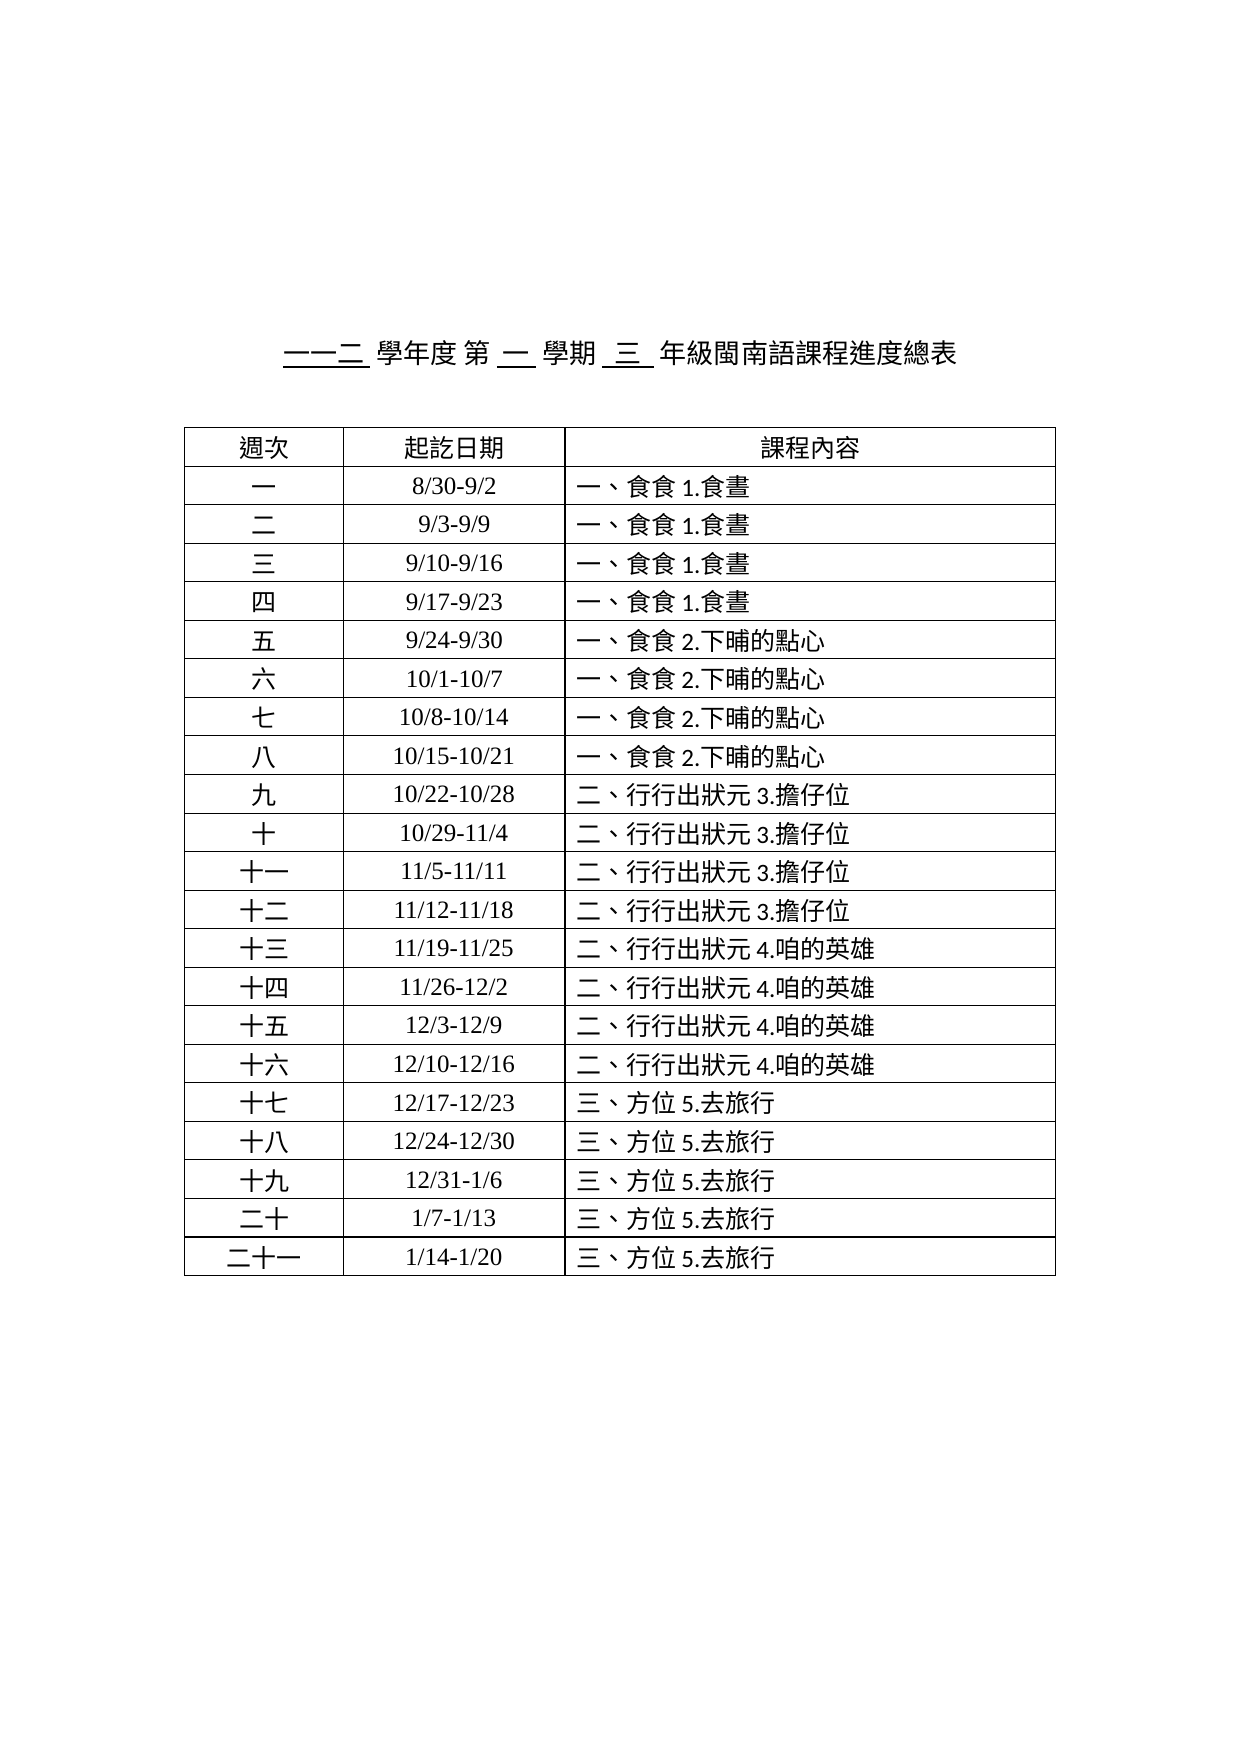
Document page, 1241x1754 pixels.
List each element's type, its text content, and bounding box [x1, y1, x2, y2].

table_cell 12/10-12/16 [344, 1045, 564, 1082]
table_cell 十二 [185, 891, 343, 928]
table_cell 二、行行出狀元3.擔仔位 [566, 775, 1055, 812]
table_cell 三 [185, 544, 343, 581]
table_cell 一、食食2.下晡的點心 [566, 659, 1055, 697]
table_cell 一、食食2.下晡的點心 [566, 621, 1055, 658]
table_cell 11/12-11/18 [344, 891, 564, 928]
table_cell 二十 [185, 1199, 343, 1236]
table_cell 1/14-1/20 [344, 1238, 564, 1275]
table_cell 三、方位5.去旅行 [566, 1083, 1055, 1121]
table_cell 十一 [185, 852, 343, 889]
table_cell 二、行行出狀元4.咱的英雄 [566, 1045, 1055, 1082]
table_header 週次 [185, 428, 343, 466]
table_cell 一、食食1.食晝 [566, 544, 1055, 581]
table_cell 12/24-12/30 [344, 1122, 564, 1159]
table_cell 10/22-10/28 [344, 775, 564, 812]
table_cell 二、行行出狀元3.擔仔位 [566, 814, 1055, 851]
table_cell 二十一 [185, 1238, 343, 1275]
table_cell 十四 [185, 968, 343, 1005]
table_cell 七 [185, 698, 343, 735]
table_cell 9/17-9/23 [344, 582, 564, 620]
table_cell 12/3-12/9 [344, 1006, 564, 1044]
table_cell 10/29-11/4 [344, 814, 564, 851]
table_cell 8/30-9/2 [344, 467, 564, 504]
table_cell 十九 [185, 1160, 343, 1198]
table_cell 11/19-11/25 [344, 929, 564, 967]
table_cell 一、食食2.下晡的點心 [566, 736, 1055, 774]
table_cell 十八 [185, 1122, 343, 1159]
table_cell 二、行行出狀元4.咱的英雄 [566, 968, 1055, 1005]
table_cell 二、行行出狀元3.擔仔位 [566, 852, 1055, 889]
table_cell 二、行行出狀元4.咱的英雄 [566, 1006, 1055, 1044]
table_cell 1/7-1/13 [344, 1199, 564, 1236]
table_cell 十三 [185, 929, 343, 967]
table_cell 9/3-9/9 [344, 505, 564, 543]
text 一一二 學年度 第 一 學期 三 年級閩南語課程進度總表 [187, 314, 1053, 389]
table_cell 一、食食2.下晡的點心 [566, 698, 1055, 735]
table_header 課程內容 [566, 428, 1055, 466]
table_cell 9/10-9/16 [344, 544, 564, 581]
table_cell 二、行行出狀元3.擔仔位 [566, 891, 1055, 928]
table_cell 11/5-11/11 [344, 852, 564, 889]
table_cell 三、方位5.去旅行 [566, 1238, 1055, 1275]
table_cell 十七 [185, 1083, 343, 1121]
table_cell 10/1-10/7 [344, 659, 564, 697]
table_cell 11/26-12/2 [344, 968, 564, 1005]
table_cell 一 [185, 467, 343, 504]
table_cell 四 [185, 582, 343, 620]
table_cell 十五 [185, 1006, 343, 1044]
table_cell 10/8-10/14 [344, 698, 564, 735]
table_cell 六 [185, 659, 343, 697]
table_cell 三、方位5.去旅行 [566, 1160, 1055, 1198]
table_cell 十 [185, 814, 343, 851]
table_cell 三、方位5.去旅行 [566, 1122, 1055, 1159]
table_cell 一、食食1.食晝 [566, 582, 1055, 620]
table_cell 12/31-1/6 [344, 1160, 564, 1198]
table_cell 二、行行出狀元4.咱的英雄 [566, 929, 1055, 967]
table_cell 10/15-10/21 [344, 736, 564, 774]
table_cell 二 [185, 505, 343, 543]
table_header 起訖日期 [344, 428, 564, 466]
table_cell 八 [185, 736, 343, 774]
table_cell 一、食食1.食晝 [566, 467, 1055, 504]
table_cell 三、方位5.去旅行 [566, 1199, 1055, 1236]
table_cell 9/24-9/30 [344, 621, 564, 658]
table_cell 12/17-12/23 [344, 1083, 564, 1121]
table_cell 五 [185, 621, 343, 658]
table_cell 一、食食1.食晝 [566, 505, 1055, 543]
table_cell 十六 [185, 1045, 343, 1082]
table_cell 九 [185, 775, 343, 812]
